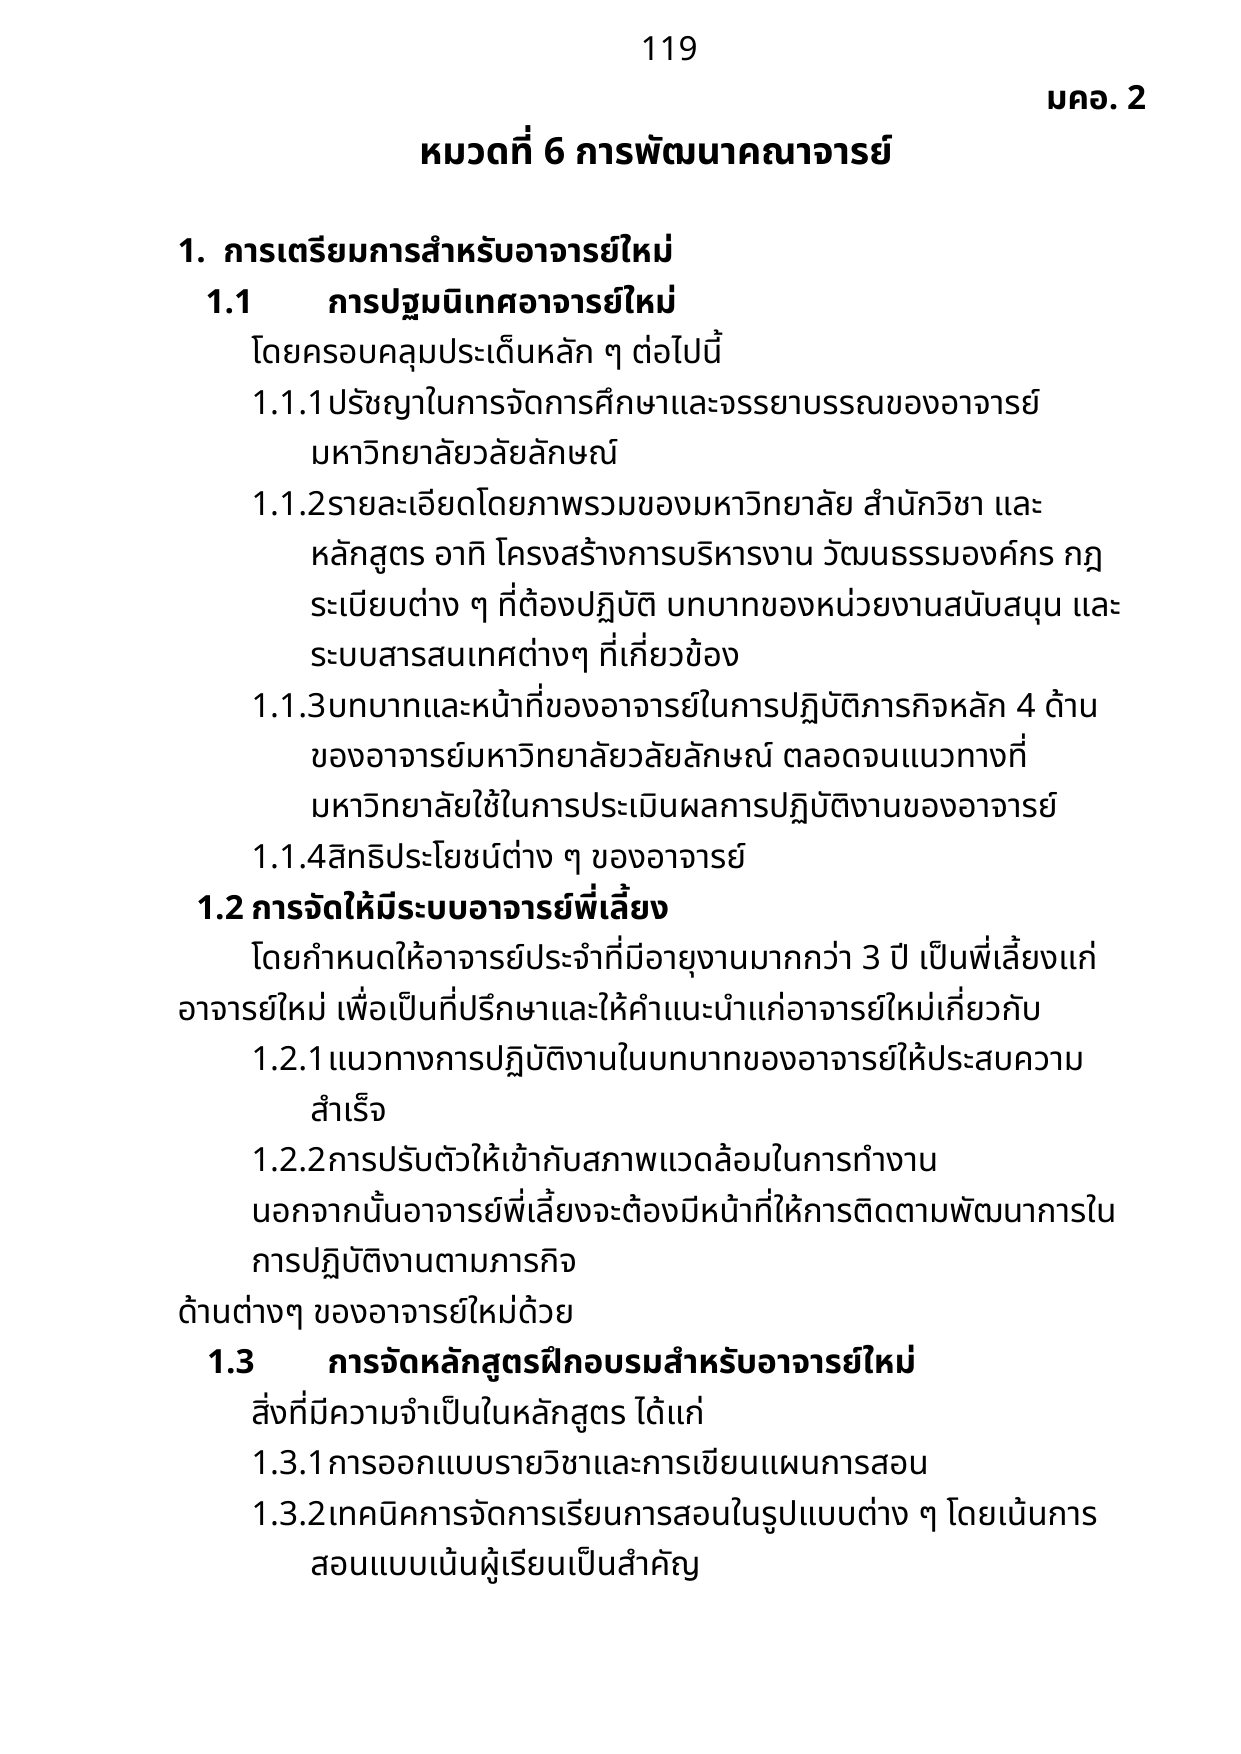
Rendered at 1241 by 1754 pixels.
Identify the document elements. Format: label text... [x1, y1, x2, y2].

text โดยกำหนดให้อาจารย์ประจำที่มีอายุงานมากกว่า 3 ปี เป็นพี่เลี้ยงแก่อาจารย์ใหม่ เพื่อเป็นที่ปรึกษาและให้คำแนะนำแก่อาจารย์ใหม่เกี่ยวกับ [177, 934, 1134, 1035]
list รายละเอียดโดยภาพรวมของมหาวิทยาลัย สำนักวิชา และหลักสูตร อาทิ โครงสร้างการบริหารงาน วัฒนธรรมองค์กร กฎระเบียบต่าง ๆ ที่ต้องปฏิบัติ บทบาทของหน่วยงานสนับสนุน และระบบสารสนเทศต่างๆ ที่เกี่ยวข้อง [251, 479, 1134, 681]
text นอกจากนั้นอาจารย์พี่เลี้ยงจะต้องมีหน้าที่ให้การติดตามพัฒนาการในการปฏิบัติงานตามภารกิจ [251, 1187, 1134, 1288]
list บทบาทและหน้าที่ของอาจารย์ในการปฏิบัติภารกิจหลัก 4 ด้านของอาจารย์มหาวิทยาลัยวลัยลักษณ์ ตลอดจนแนวทางที่มหาวิทยาลัยใช้ในการประเมินผลการปฏิบัติงานของอาจารย์ [251, 681, 1134, 833]
list เทคนิคการจัดการเรียนการสอนในรูปแบบต่าง ๆ โดยเน้นการสอนแบบเน้นผู้เรียนเป็นสำคัญ [251, 1490, 1134, 1591]
list การปรับตัวให้เข้ากับสภาพแวดล้อมในการทำงาน [251, 1136, 1134, 1187]
list แนวทางการปฏิบัติงานในบทบาทของอาจารย์ให้ประสบความสำเร็จ [251, 1035, 1134, 1136]
text สิ่งที่มีความจำเป็นในหลักสูตร ได้แก่ [177, 1389, 1134, 1439]
list การปฐมนิเทศอาจารย์ใหม่ [205, 277, 1134, 328]
text หมวดที่ 6 การพัฒนาคณาจารย์ [177, 124, 1134, 181]
list การจัดให้มีระบบอาจารย์พี่เลี้ยง [196, 883, 1134, 934]
list การจัดหลักสูตรฝึกอบรมสำหรับอาจารย์ใหม่ [207, 1338, 1134, 1389]
text ด้านต่างๆ ของอาจารย์ใหม่ด้วย [177, 1288, 1134, 1338]
list สิทธิประโยชน์ต่าง ๆ ของอาจารย์ [251, 833, 1134, 883]
text 1. การเตรียมการสำหรับอาจารย์ใหม่ [177, 227, 1134, 277]
list ปรัชญาในการจัดการศึกษาและจรรยาบรรณของอาจารย์มหาวิทยาลัยวลัยลักษณ์ [251, 378, 1134, 479]
list การออกแบบรายวิชาและการเขียนแผนการสอน [251, 1439, 1134, 1490]
text โดยครอบคลุมประเด็นหลัก ๆ ต่อไปนี้ [196, 328, 1134, 378]
